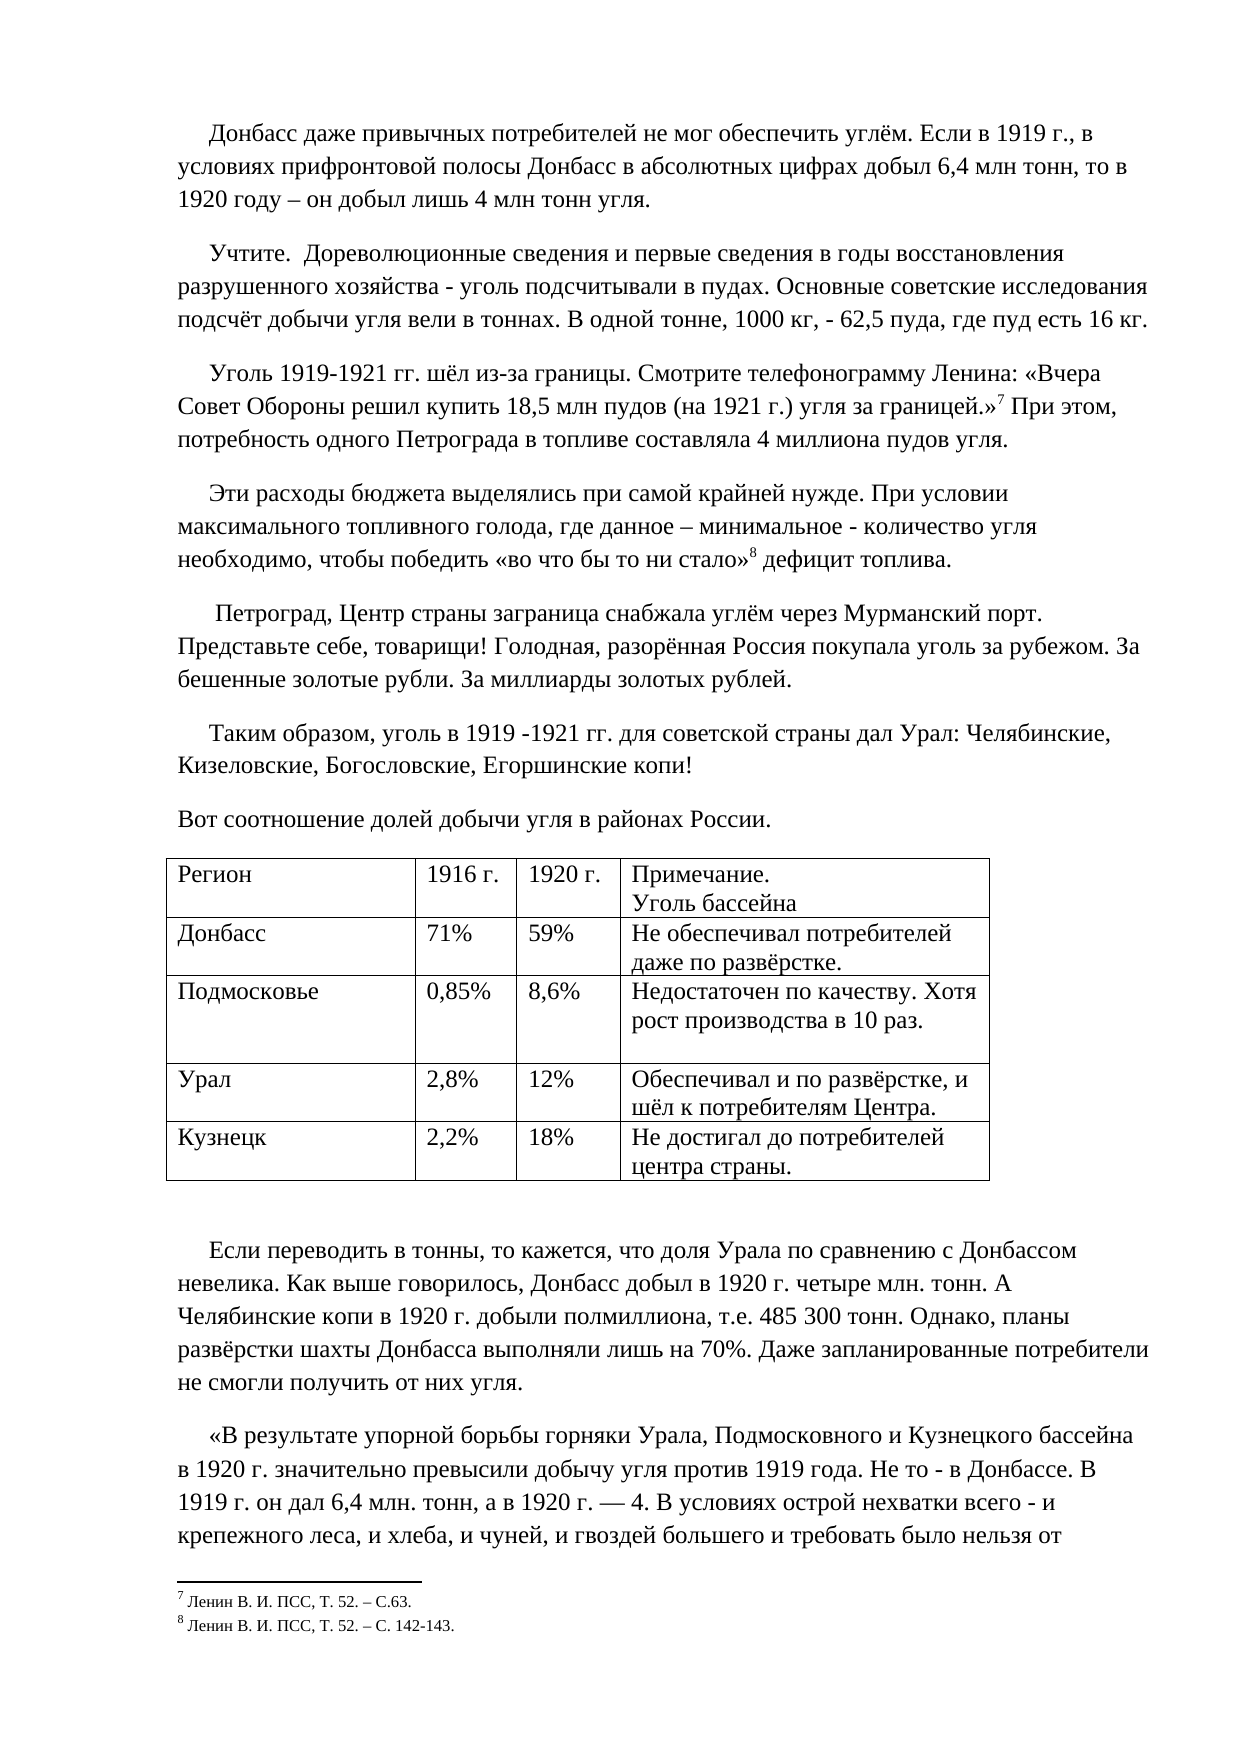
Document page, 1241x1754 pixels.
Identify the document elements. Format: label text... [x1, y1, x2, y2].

text Петроград, Центр страны заграница снабжала углём через Мурманский порт. Представьте себе, товарищи! Голодная, разорённая Россия покупала уголь за рубежом. За бешенные золотые рубли. За миллиарды золотых рублей. [177, 598, 1152, 692]
table_cell Урал [167, 1064, 415, 1121]
text Донбасс даже привычных потребителей не мог обеспечить углём. Если в 1919 г., в условиях прифронтовой полосы Донбасс в абсолютных цифрах добыл 6,4 млн тонн, то в 1920 году – он добыл лишь 4 млн тонн угля. [177, 118, 1152, 213]
table_header Примечание. Уголь бассейна [621, 859, 989, 917]
table_cell 59% [517, 918, 620, 975]
table_cell 2,8% [416, 1064, 516, 1121]
table_cell Не обеспечивал потребителей даже по развёрстке. [621, 918, 989, 975]
table_cell Подмосковье [167, 976, 415, 1063]
text Таким образом, уголь в 1919 -1921 гг. для советской страны дал Урал: Челябинские, Кизеловские, Богословские, Егоршинские копи! [177, 718, 1152, 779]
text Вот соотношение долей добычи угля в районах России. [177, 804, 1152, 833]
table_cell Обеспечивал и по развёрстке, и шёл к потребителям Центра. [621, 1064, 989, 1121]
table_cell 8,6% [517, 976, 620, 1063]
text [177, 1421, 1152, 1548]
table_cell 2,2% [416, 1122, 516, 1180]
table_header Регион [167, 859, 415, 917]
table_cell Кузнецк [167, 1122, 415, 1180]
text Уголь 1919-1921 гг. шёл из-за границы. Смотрите телефонограмму Ленина: «Вчера Совет Обороны решил купить 18,5 млн пудов (на 1921 г.) угля за границей.» При этом, потребность одного Петрограда в топливе составляла 4 миллиона пудов угля. [177, 358, 1152, 453]
table_cell Недостаточен по качеству. Хотя рост производства в 10 раз. [621, 976, 989, 1063]
table_cell 12% [517, 1064, 620, 1121]
text Учтите. Дореволюционные сведения и первые сведения в годы восстановления разрушенного хозяйства - уголь подсчитывали в пудах. Основные советские исследования подсчёт добычи угля вели в тоннах. В одной тонне, 1000 кг, - 62,5 пуда, где пуд есть 16 кг. [177, 238, 1152, 333]
text Если переводить в тонны, то кажется, что доля Урала по сравнению с Донбассом невелика. Как выше говорилось, Донбасс добыл в 1920 г. четыре млн. тонн. А Челябинские копи в 1920 г. добыли полмиллиона, т.е. 485 300 тонн. Однако, планы развёрстки шахты Донбасса выполняли лишь на 70%. Даже запланированные потребители не смогли получить от них угля. [177, 1235, 1152, 1396]
text Эти расходы бюджета выделялись при самой крайней нужде. При условии максимального топливного голода, где данное – минимальное - количество угля необходимо, чтобы победить «во что бы то ни стало» дефицит топлива. [177, 478, 1152, 573]
table_cell 71% [416, 918, 516, 975]
table_cell Не достигал до потребителей центра страны. [621, 1122, 989, 1180]
table_cell Донбасс [167, 918, 415, 975]
table_cell 18% [517, 1122, 620, 1180]
table_cell 0,85% [416, 976, 516, 1063]
table_header 1920 г. [517, 859, 620, 917]
table_header 1916 г. [416, 859, 516, 917]
